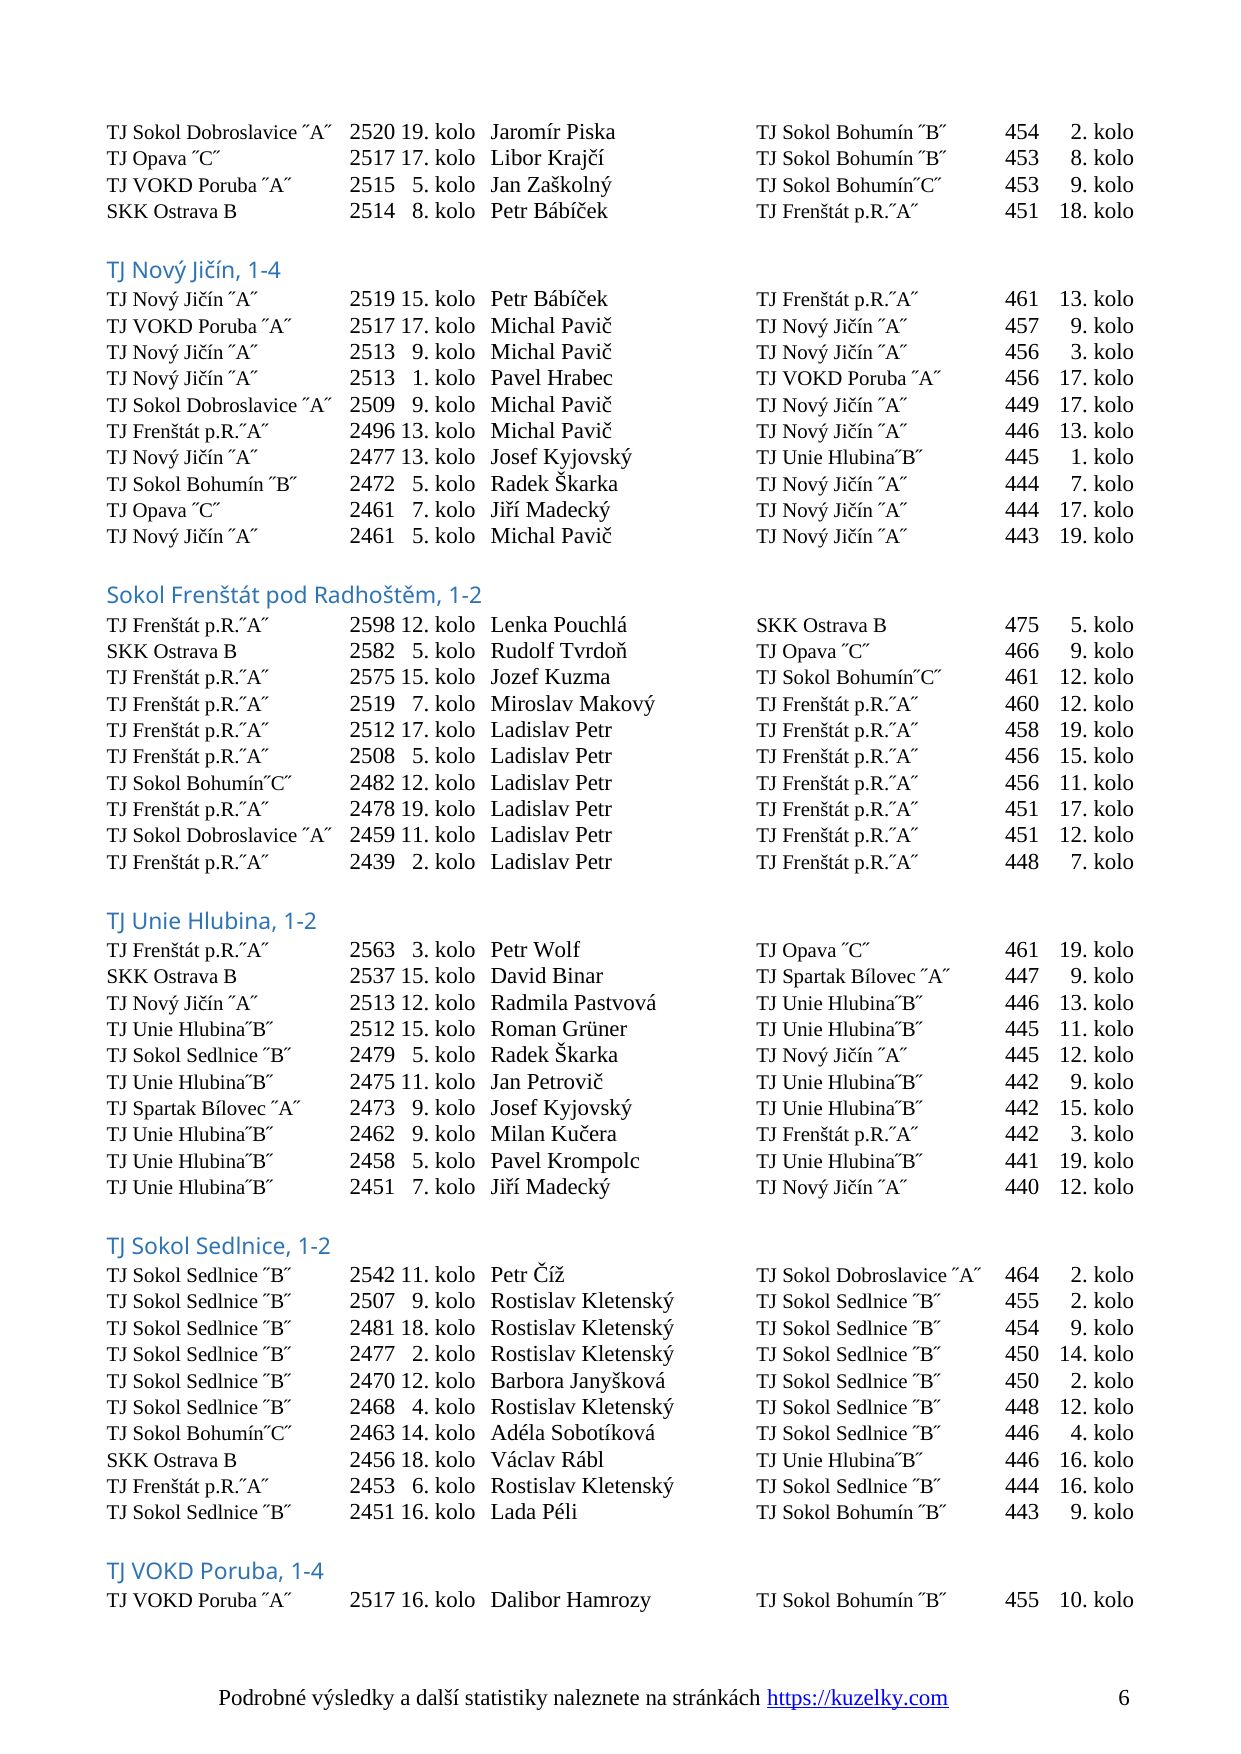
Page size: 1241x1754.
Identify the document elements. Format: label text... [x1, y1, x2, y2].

text TJ Frenštát p.R.˝A˝ 2453 6. kolo Rostislav Kletenský TJ Sokol Sedlnice ˝B˝ 444 16. kolo [106, 1472, 1134, 1498]
text TJ Opava ˝C˝ 2461 7. kolo Jiří Madecký TJ Nový Jičín ˝A˝ 444 17. kolo [106, 496, 1134, 522]
text TJ Sokol Sedlnice ˝B˝ 2542 11. kolo Petr Číž TJ Sokol Dobroslavice ˝A˝ 464 2. kolo [106, 1261, 1134, 1288]
text TJ VOKD Poruba ˝A˝ 2515 5. kolo Jan Zaškolný TJ Sokol Bohumín˝C˝ 453 9. kolo [106, 171, 1134, 197]
text TJ Unie Hlubina˝B˝ 2475 11. kolo Jan Petrovič TJ Unie Hlubina˝B˝ 442 9. kolo [106, 1068, 1134, 1094]
text TJ Frenštát p.R.˝A˝ 2478 19. kolo Ladislav Petr TJ Frenštát p.R.˝A˝ 451 17. kolo [106, 795, 1134, 821]
text TJ Sokol Dobroslavice ˝A˝ 2520 19. kolo Jaromír Piska TJ Sokol Bohumín ˝B˝ 454 2. kolo [106, 118, 1134, 144]
text SKK Ostrava B 2537 15. kolo David Binar TJ Spartak Bílovec ˝A˝ 447 9. kolo [106, 962, 1134, 989]
text TJ Sokol Dobroslavice ˝A˝ 2459 11. kolo Ladislav Petr TJ Frenštát p.R.˝A˝ 451 12. kolo [106, 821, 1134, 848]
subtitle TJ VOKD Poruba, 1-4 [106, 1555, 1134, 1587]
text SKK Ostrava B 2514 8. kolo Petr Bábíček TJ Frenštát p.R.˝A˝ 451 18. kolo [106, 197, 1134, 223]
text TJ VOKD Poruba ˝A˝ 2517 17. kolo Michal Pavič TJ Nový Jičín ˝A˝ 457 9. kolo [106, 312, 1134, 338]
text TJ Unie Hlubina˝B˝ 2451 7. kolo Jiří Madecký TJ Nový Jičín ˝A˝ 440 12. kolo [106, 1173, 1134, 1199]
text TJ Frenštát p.R.˝A˝ 2439 2. kolo Ladislav Petr TJ Frenštát p.R.˝A˝ 448 7. kolo [106, 848, 1134, 874]
text TJ Frenštát p.R.˝A˝ 2598 12. kolo Lenka Pouchlá SKK Ostrava B 475 5. kolo [106, 611, 1134, 637]
text TJ Sokol Bohumín˝C˝ 2482 12. kolo Ladislav Petr TJ Frenštát p.R.˝A˝ 456 11. kolo [106, 769, 1134, 795]
text SKK Ostrava B 2456 18. kolo Václav Rábl TJ Unie Hlubina˝B˝ 446 16. kolo [106, 1446, 1134, 1472]
subtitle Sokol Frenštát pod Radhoštěm, 1-2 [106, 579, 1134, 611]
subtitle TJ Unie Hlubina, 1-2 [106, 905, 1134, 936]
text TJ Nový Jičín ˝A˝ 2513 9. kolo Michal Pavič TJ Nový Jičín ˝A˝ 456 3. kolo [106, 338, 1134, 364]
text TJ Frenštát p.R.˝A˝ 2519 7. kolo Miroslav Makový TJ Frenštát p.R.˝A˝ 460 12. kolo [106, 690, 1134, 716]
text TJ Opava ˝C˝ 2517 17. kolo Libor Krajčí TJ Sokol Bohumín ˝B˝ 453 8. kolo [106, 144, 1134, 171]
text SKK Ostrava B 2582 5. kolo Rudolf Tvrdoň TJ Opava ˝C˝ 466 9. kolo [106, 637, 1134, 663]
text TJ Sokol Sedlnice ˝B˝ 2477 2. kolo Rostislav Kletenský TJ Sokol Sedlnice ˝B˝ 450 14. kolo [106, 1340, 1134, 1367]
text TJ Sokol Sedlnice ˝B˝ 2470 12. kolo Barbora Janyšková TJ Sokol Sedlnice ˝B˝ 450 2. kolo [106, 1367, 1134, 1393]
text TJ Nový Jičín ˝A˝ 2513 1. kolo Pavel Hrabec TJ VOKD Poruba ˝A˝ 456 17. kolo [106, 364, 1134, 391]
text TJ Frenštát p.R.˝A˝ 2563 3. kolo Petr Wolf TJ Opava ˝C˝ 461 19. kolo [106, 936, 1134, 962]
text TJ Frenštát p.R.˝A˝ 2508 5. kolo Ladislav Petr TJ Frenštát p.R.˝A˝ 456 15. kolo [106, 742, 1134, 769]
text TJ Nový Jičín ˝A˝ 2519 15. kolo Petr Bábíček TJ Frenštát p.R.˝A˝ 461 13. kolo [106, 285, 1134, 312]
text TJ Frenštát p.R.˝A˝ 2512 17. kolo Ladislav Petr TJ Frenštát p.R.˝A˝ 458 19. kolo [106, 716, 1134, 742]
text TJ Unie Hlubina˝B˝ 2462 9. kolo Milan Kučera TJ Frenštát p.R.˝A˝ 442 3. kolo [106, 1120, 1134, 1147]
text TJ VOKD Poruba ˝A˝ 2517 16. kolo Dalibor Hamrozy TJ Sokol Bohumín ˝B˝ 455 10. kolo [106, 1587, 1134, 1613]
text TJ Sokol Dobroslavice ˝A˝ 2509 9. kolo Michal Pavič TJ Nový Jičín ˝A˝ 449 17. kolo [106, 391, 1134, 417]
text TJ Sokol Sedlnice ˝B˝ 2451 16. kolo Lada Péli TJ Sokol Bohumín ˝B˝ 443 9. kolo [106, 1498, 1134, 1525]
text TJ Sokol Bohumín ˝B˝ 2472 5. kolo Radek Škarka TJ Nový Jičín ˝A˝ 444 7. kolo [106, 470, 1134, 496]
subtitle TJ Nový Jičín, 1-4 [106, 254, 1134, 285]
text TJ Unie Hlubina˝B˝ 2512 15. kolo Roman Grüner TJ Unie Hlubina˝B˝ 445 11. kolo [106, 1015, 1134, 1041]
text TJ Frenštát p.R.˝A˝ 2496 13. kolo Michal Pavič TJ Nový Jičín ˝A˝ 446 13. kolo [106, 417, 1134, 443]
text TJ Sokol Sedlnice ˝B˝ 2468 4. kolo Rostislav Kletenský TJ Sokol Sedlnice ˝B˝ 448 12. kolo [106, 1393, 1134, 1419]
text TJ Sokol Bohumín˝C˝ 2463 14. kolo Adéla Sobotíková TJ Sokol Sedlnice ˝B˝ 446 4. kolo [106, 1419, 1134, 1446]
text TJ Sokol Sedlnice ˝B˝ 2479 5. kolo Radek Škarka TJ Nový Jičín ˝A˝ 445 12. kolo [106, 1041, 1134, 1068]
text TJ Frenštát p.R.˝A˝ 2575 15. kolo Jozef Kuzma TJ Sokol Bohumín˝C˝ 461 12. kolo [106, 663, 1134, 690]
text TJ Nový Jičín ˝A˝ 2513 12. kolo Radmila Pastvová TJ Unie Hlubina˝B˝ 446 13. kolo [106, 989, 1134, 1015]
subtitle TJ Sokol Sedlnice, 1-2 [106, 1230, 1134, 1261]
text TJ Sokol Sedlnice ˝B˝ 2481 18. kolo Rostislav Kletenský TJ Sokol Sedlnice ˝B˝ 454 9. kolo [106, 1314, 1134, 1340]
text TJ Nový Jičín ˝A˝ 2477 13. kolo Josef Kyjovský TJ Unie Hlubina˝B˝ 445 1. kolo [106, 443, 1134, 470]
text TJ Spartak Bílovec ˝A˝ 2473 9. kolo Josef Kyjovský TJ Unie Hlubina˝B˝ 442 15. kolo [106, 1094, 1134, 1120]
text TJ Sokol Sedlnice ˝B˝ 2507 9. kolo Rostislav Kletenský TJ Sokol Sedlnice ˝B˝ 455 2. kolo [106, 1288, 1134, 1314]
text TJ Unie Hlubina˝B˝ 2458 5. kolo Pavel Krompolc TJ Unie Hlubina˝B˝ 441 19. kolo [106, 1147, 1134, 1173]
text TJ Nový Jičín ˝A˝ 2461 5. kolo Michal Pavič TJ Nový Jičín ˝A˝ 443 19. kolo [106, 522, 1134, 549]
